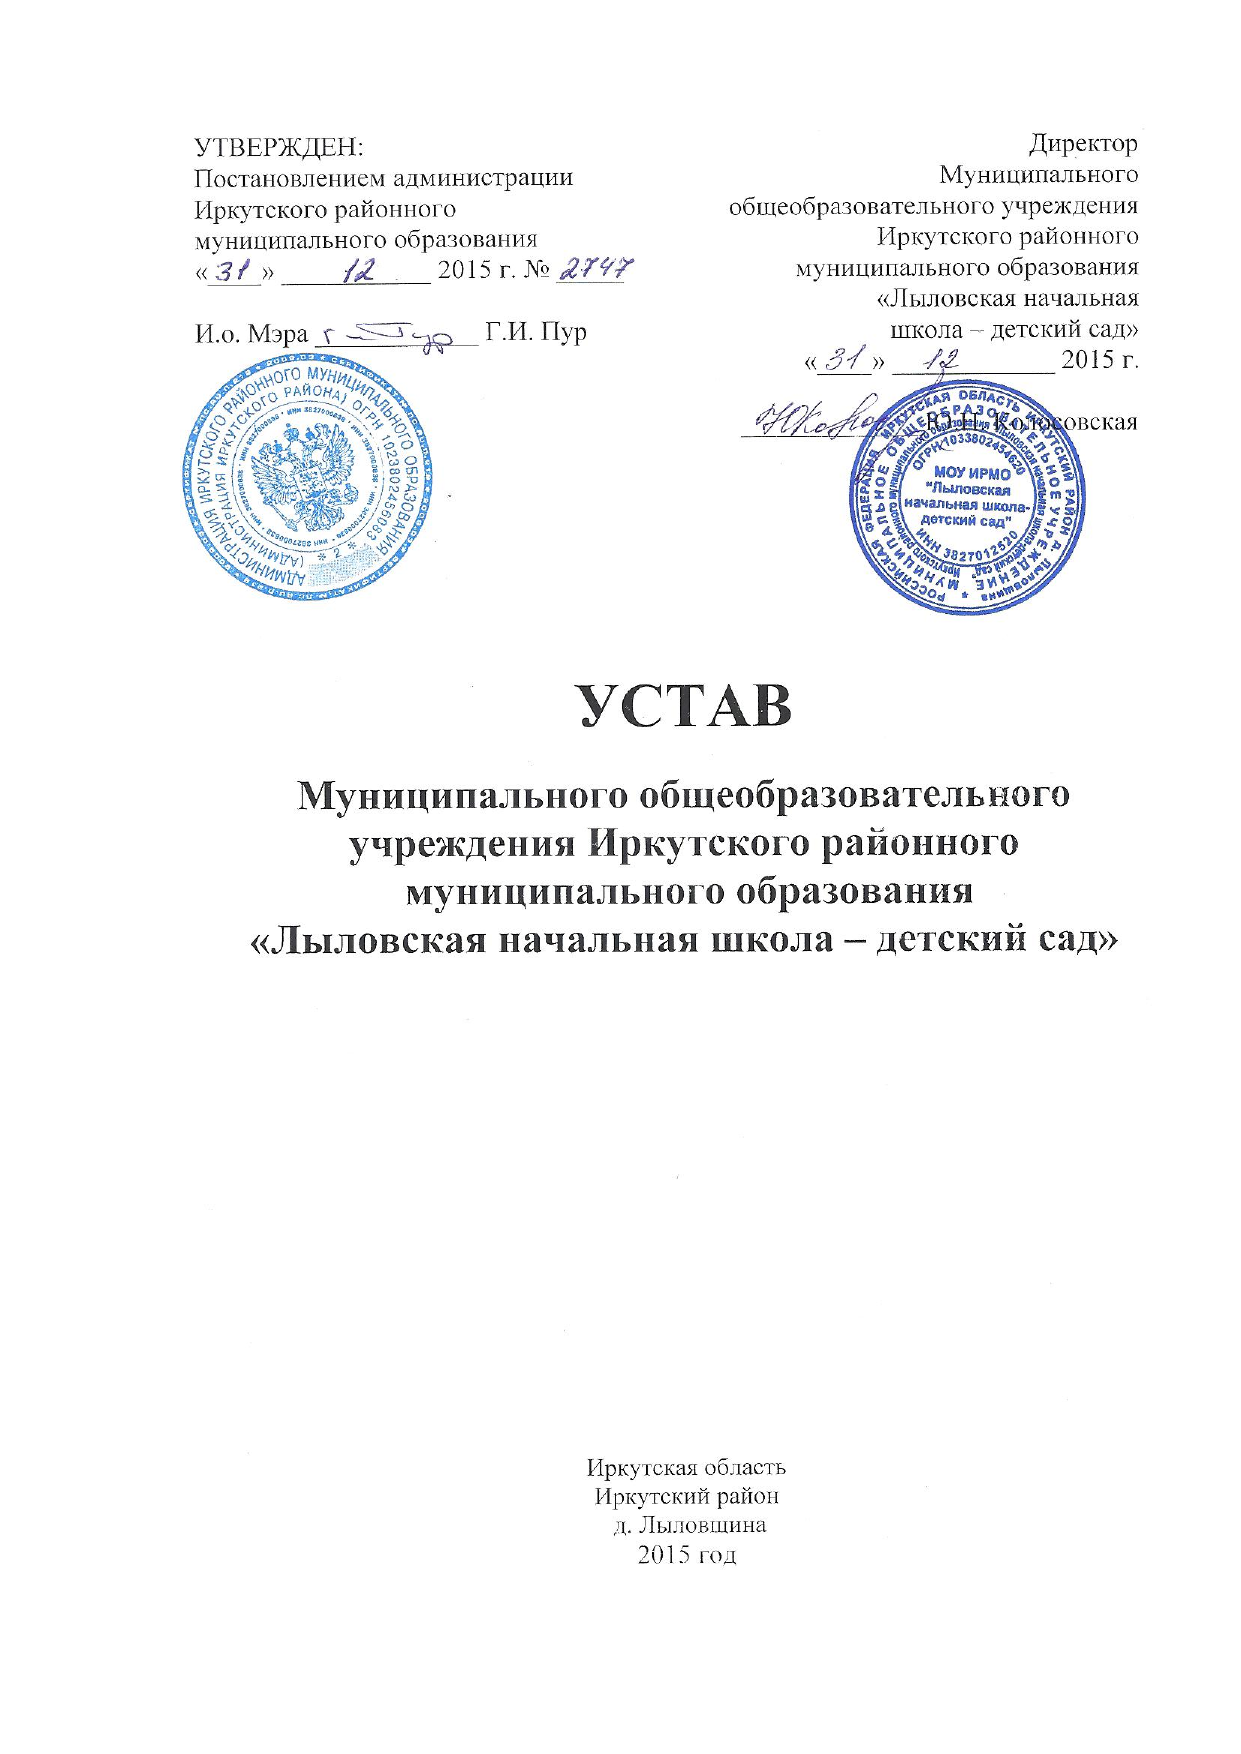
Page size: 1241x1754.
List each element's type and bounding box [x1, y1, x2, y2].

picture [180, 118, 1152, 1570]
